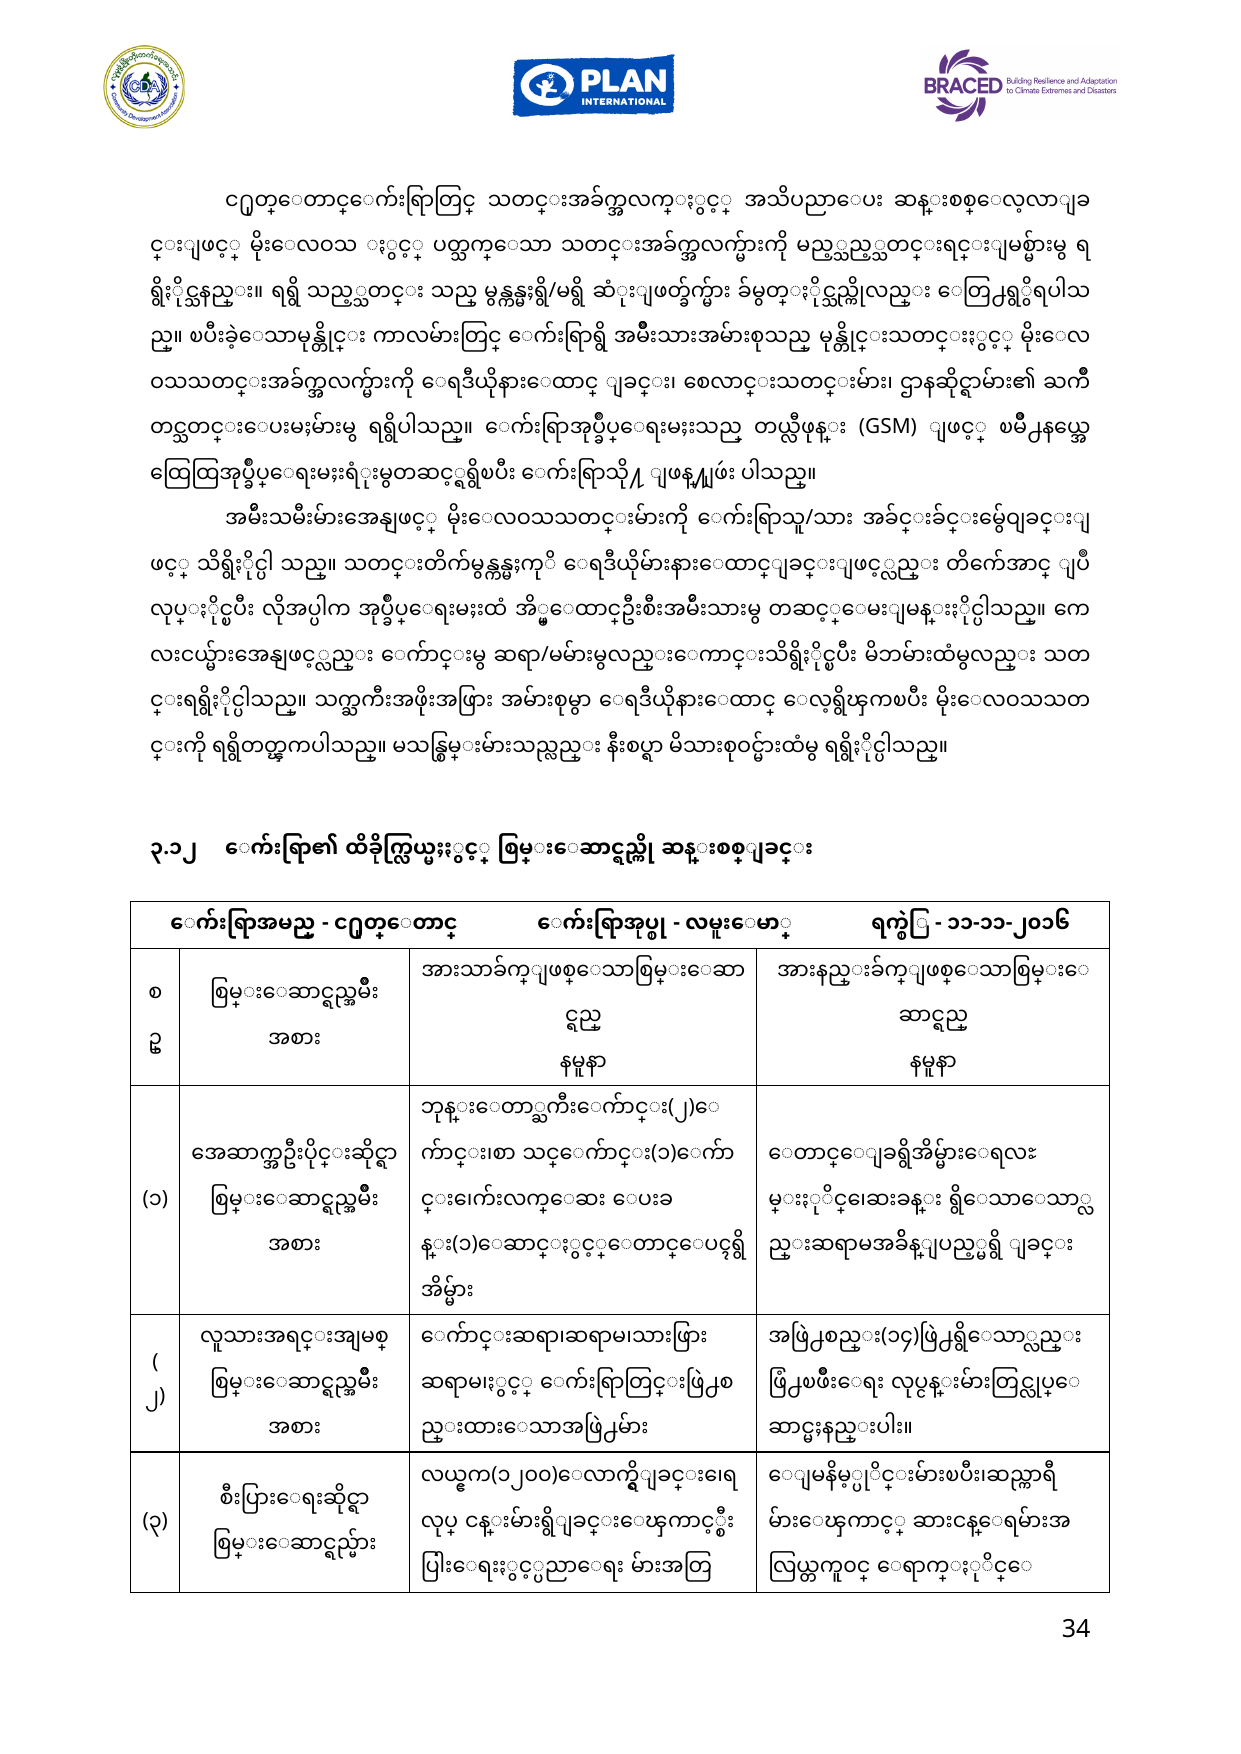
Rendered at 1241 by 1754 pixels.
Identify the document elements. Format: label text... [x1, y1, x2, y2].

text အမ်ိဴးသမီးမ်ားအေနျဖင့္ မိုးေလဝသသတင္းမ်ားကို ေက်းရြာသူ/သား အခ်င္းခ်င္းမွ်ေဝျခင္းျဖင့္ သိရွိႏိုင္ပါ သည္။ သတင္းတိက်မွန္ကန္မႈကုိ ေရဒီယိုမ်ားနားေထာင္ျခင္းျဖင့္လည္း တိက်ေအာင္ ျပဳလုပ္ႏိုင္ၿပီး လိုအပ္ပါက အုပ္ခ်ဳပ္ေရးမႈးထံ အိ္မ္ေထာင္ဦးစီးအမ်ိဴးသားမွ တဆင့္ေမးျမန္းႏိုင္ပါသည္။ ကေလးငယ္မ်ားအေနျဖင့္လည္း ေက်ာင္းမွ ဆရာ/မမ်ားမွလည္းေကာင္းသိရွိႏိုင္ၿပီး မိဘမ်ားထံမွလည္း သတင္းရရွိႏိုင္ပါသည္။ သက္ႀကီးအဖိုးအဖြား အမ်ားစုမွာ ေရဒီယိုနားေထာင္ ေလ့ရွိၾကၿပီး မိုးေလဝသသတင္းကို ရရွိတတ္ၾကပါသည္။ မသန္စြမ္းမ်ားသည္လည္း နီးစပ္ရာ မိသားစုဝင္မ်ားထံမွ ရရွိႏိုင္ပါသည္။ [150, 497, 1090, 770]
table_cell အားသာခ်က္ျဖစ္ေသာစြမ္းေဆာင္ရည္ နမူနာ [410, 949, 756, 1085]
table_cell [410, 1453, 756, 1592]
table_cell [180, 1453, 409, 1592]
table_cell စဥ္ [131, 949, 179, 1085]
picture [509, 52, 678, 120]
table_header ေက်းရြာအမည္ - င႐ုတ္ေတာင္ ေက်းရြာအုပ္စု - လမူးေမာ္ ရက္စဲြ - ၁၁-၁၁-၂၀၁၆ [131, 902, 1109, 948]
text ၃.၁၂ ေက်းရြာ၏ ထိခိုက္လြယ္မႈႏွင့္ စြမ္းေဆာင္ရည္ကို ဆန္းစစ္ျခင္း [150, 827, 1090, 873]
table_cell ေက်ာင္းဆရာ၊ဆရာမ၊သားဖြားဆရာမ၊ႏွင့္ ေက်းရြာတြင္းဖြဲ႕စည္းထားေသာအဖြဲ႕မ်ား [410, 1315, 756, 1451]
table_cell စြမ္းေဆာင္ရည္အမ်ိဳးအစား [180, 949, 409, 1085]
table_cell ဘုန္းေတာ္ႀကီးေက်ာင္း(၂)ေက်ာင္း၊စာ သင္ေက်ာင္း(၁)ေက်ာင္း၊ေက်းလက္ေဆး ေပးခန္း(၁)ေဆာင္ႏွင့္ေတာင္ေပၚရွိအိမ္မ်ား [410, 1086, 756, 1314]
table_cell အားနည္းခ်က္ျဖစ္ေသာစြမ္းေဆာင္ရည္ နမူနာ [757, 949, 1109, 1085]
picture [103, 45, 185, 129]
table_cell (၂) [131, 1315, 179, 1451]
text င႐ုတ္ေတာင္ေက်းရြာတြင္ သတင္းအခ်က္အလက္ႏွင့္ အသိပညာေပး ဆန္းစစ္ေလ့လာျခင္းျဖင့္ မိုးေလဝသ ႏွင့္ ပတ္သက္ေသာ သတင္းအခ်က္အလက္မ်ားကို မည့္သည့္သတင္းရင္းျမစ္မ်ားမွ ရရွိႏိုင္သနည္း။ ရရွိ သည့္သတင္း သည္ မွန္ကန္မႈရွိ/မရွိ ဆံုးျဖတ္ခ်က္မ်ား ခ်မွတ္ႏိုင္သည္ကိုလည္း ေတြ႕ရွွိရပါသည္။ ၿပီးခဲ့ေသာမုန္တိုင္း ကာလမ်ားတြင္ ေက်းရြာရွိ အမ်ိဳးသားအမ်ားစုသည္ မုန္တိုင္းသတင္းႏွင့္ မိုးေလဝသသတင္းအခ်က္အလက္မ်ားကို ေရဒီယိုနားေထာင္ ျခင္း၊ စေလာင္းသတင္းမ်ား၊ ဌာနဆိုင္ရာမ်ား၏ ႀကိဳတင္သတင္းေပးမႈမ်ားမွ ရရွိပါသည္။ ေက်းရြာအုပ္ခ်ဳပ္ေရးမႈးသည္ တယ္လီဖုန္း (GSM) ျဖင့္ ၿမိဳ႕နယ္အေထြေထြအုပ္ခ်ဳပ္ေရးမႈးရံုးမွတဆင့္ရရွိၿပီး ေက်းရြာသို႔ ျဖန္႔ျဖဴး ပါသည္။ [150, 178, 1090, 497]
table_cell အဖြဲ႕စည္း(၁၄)ဖြဲ႕ရွိေသာ္လည္း ဖြံ႕ၿဖိဳးေရး လုပ္ငန္းမ်ားတြင္လုပ္ေဆာင္မႈနည္းပါး။ [757, 1315, 1109, 1451]
table_cell (၃) [131, 1453, 179, 1592]
picture [920, 45, 1122, 125]
table_cell (၁) [131, 1086, 179, 1314]
table_cell အေဆာက္အဦးပိုင္းဆိုင္ရာ စြမ္းေဆာင္ရည္အမ်ိဳးအစား [180, 1086, 409, 1314]
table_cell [757, 1453, 1109, 1592]
table_cell လူသားအရင္းအျမစ္ စြမ္းေဆာင္ရည္အမ်ိဳးအစား [180, 1315, 409, 1451]
table_cell ေတာင္ေျခရွိအိမ္မ်ားေရလႊမ္းႏုိင္၊ေဆးခန္း ရွိေသာေသာ္လည္းဆရာမအခ်ိန္ျပည့္မရွိ ျခင္း [757, 1086, 1109, 1314]
